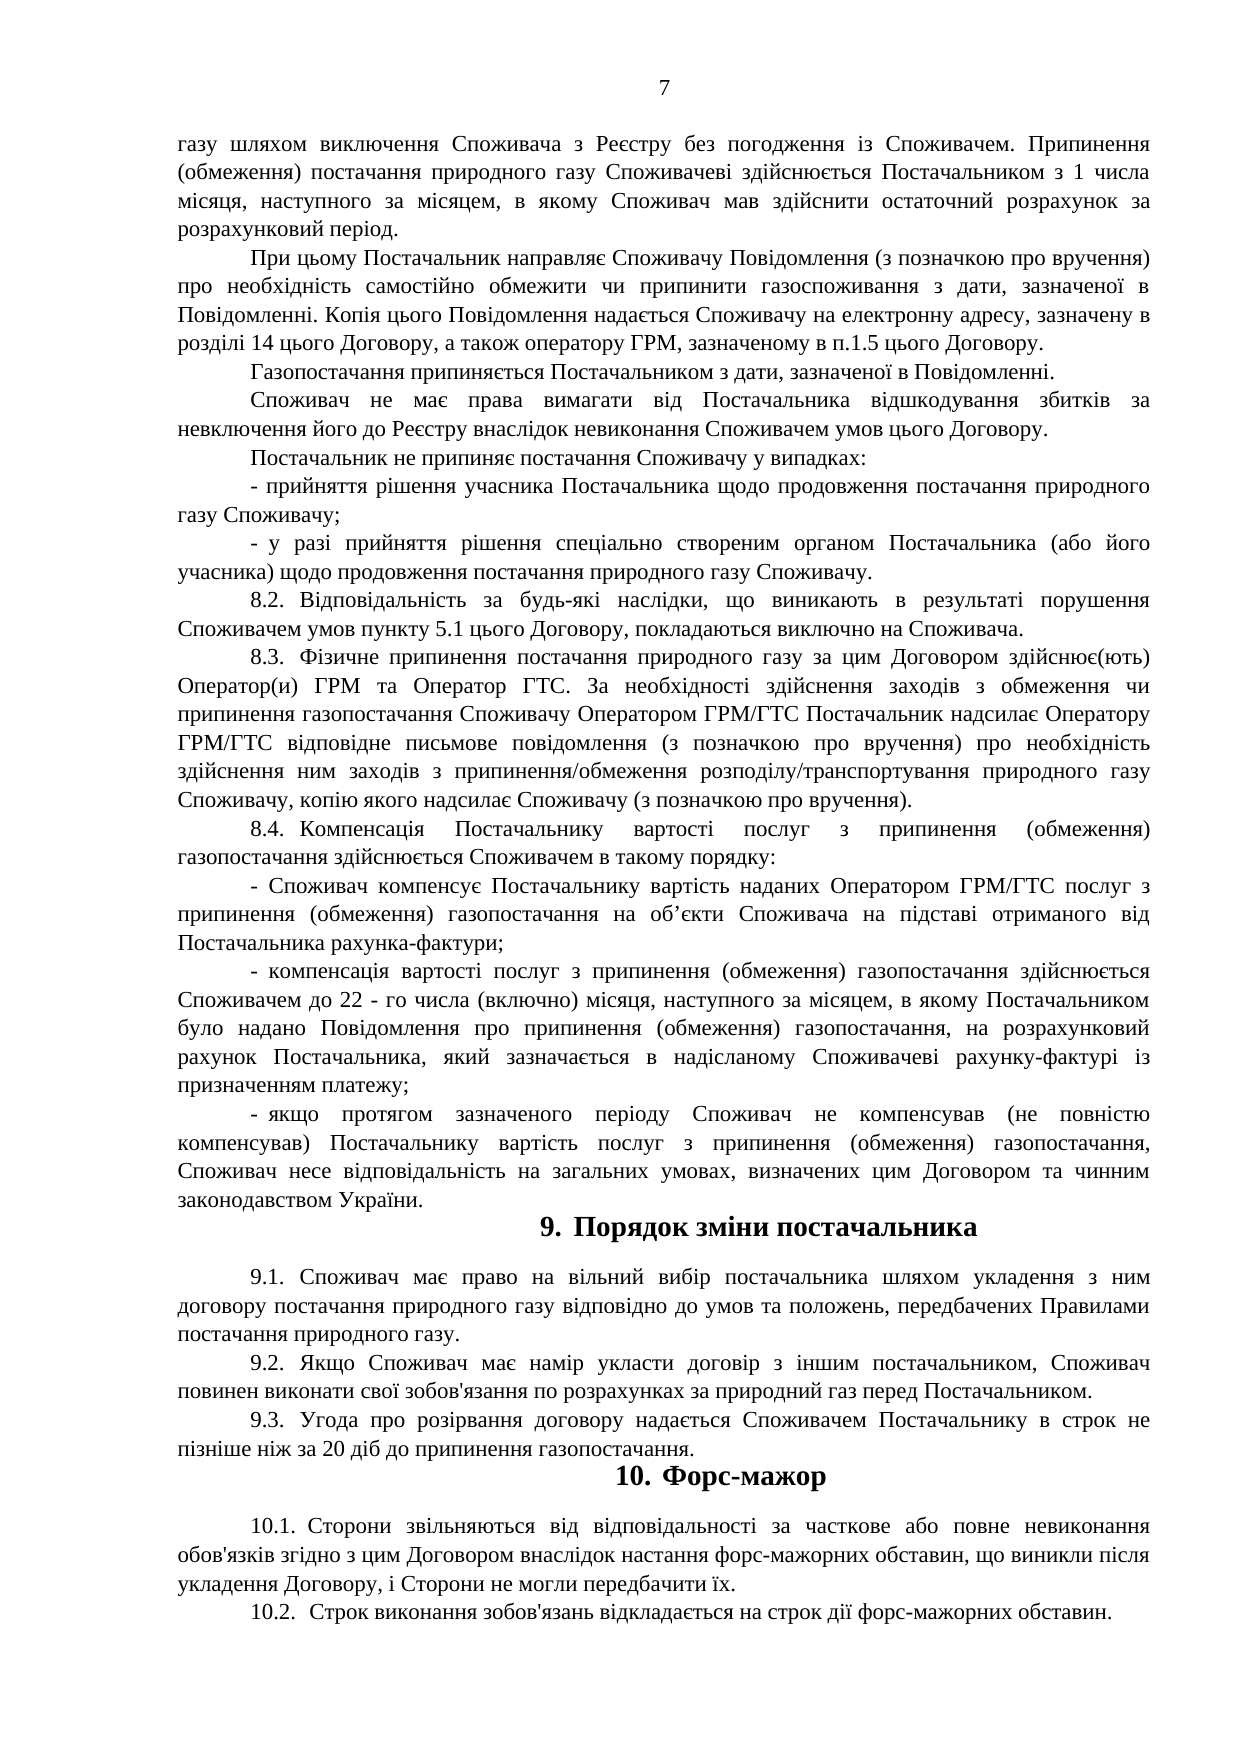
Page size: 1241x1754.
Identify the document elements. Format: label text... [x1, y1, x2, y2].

text 10. Форс-мажор [615, 1462, 1152, 1491]
text 9. Порядок зміни постачальника [540, 1213, 1152, 1242]
text 10.2. Строк виконання зобов'язань відкладається на строк дії форс-мажорних обставин. [177, 1597, 1152, 1625]
text Газопостачання припиняється Постачальником з дати, зазначеної в Повідомленні. [177, 356, 1152, 385]
text 8.4. Компенсація Постачальнику вартості послуг з припинення (обмеження) газопостачання здійснюється Споживачем в такому порядку: [177, 813, 1152, 870]
text 10.1. Сторони звільняються від відповідальності за часткове або повне невиконання обов'язків згідно з цим Договором внаслідок настання форс-мажорних обставин, що виникли після укладення Договору, і Сторони не могли передбачити їх. [177, 1511, 1152, 1597]
text При цьому Постачальник направляє Споживачу Повідомлення (з позначкою про вручення) про необхідність самостійно обмежити чи припинити газоспоживання з дати, зазначеної в Повідомленні. Копія цього Повідомлення надається Споживачу на електронну адресу, зазначену в розділі 14 цього Договору, а також оператору ГРМ, зазначеному в п.1.5 цього Договору. [177, 242, 1152, 356]
text 8.3. Фізичне припинення постачання природного газу за цим Договором здійснює(ють) Оператор(и) ГРМ та Оператор ГТС. За необхідності здійснення заходів з обмеження чи припинення газопостачання Споживачу Оператором ГРМ/ГТС Постачальник надсилає Оператору ГРМ/ГТС відповідне письмове повідомлення (з позначкою про вручення) про необхідність здійснення ним заходів з припинення/обмеження розподілу/транспортування природного газу Споживачу, копію якого надсилає Споживачу (з позначкою про вручення). [177, 642, 1152, 813]
text - компенсація вартості послуг з припинення (обмеження) газопостачання здійснюється Споживачем до 22 - го числа (включно) місяця, наступного за місяцем, в якому Постачальником було надано Повідомлення про припинення (обмеження) газопостачання, на розрахунковий рахунок Постачальника, який зазначається в надісланому Споживачеві рахунку-фактурі із призначенням платежу; [177, 956, 1152, 1098]
text 9.2. Якщо Споживач має намір укласти договір з іншим постачальником, Споживач повинен виконати свої зобов'язання по розрахунках за природний газ перед Постачальником. [177, 1348, 1152, 1405]
text 9.1. Споживач має право на вільний вибір постачальника шляхом укладення з ним договору постачання природного газу відповідно до умов та положень, передбачених Правилами постачання природного газу. [177, 1262, 1152, 1348]
text 9.3. Угода про розірвання договору надається Споживачем Постачальнику в строк не пізніше ніж за 20 діб до припинення газопостачання. [177, 1405, 1152, 1462]
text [177, 128, 1152, 242]
text - якщо протягом зазначеного періоду Споживач не компенсував (не повністю компенсував) Постачальнику вартість послуг з припинення (обмеження) газопостачання, Споживач несе відповідальність на загальних умовах, визначених цим Договором та чинним законодавством України. [177, 1098, 1152, 1213]
text - прийняття рішення учасника Постачальника щодо продовження постачання природного газу Споживачу; [177, 471, 1152, 528]
text Постачальник не припиняє постачання Споживачу у випадках: [177, 442, 1152, 471]
text 8.2. Відповідальність за будь-які наслідки, що виникають в результаті порушення Споживачем умов пункту 5.1 цього Договору, покладаються виключно на Споживача. [177, 585, 1152, 642]
text - Споживач компенсує Постачальнику вартість наданих Оператором ГРМ/ГТС послуг з припинення (обмеження) газопостачання на об’єкти Споживача на підставі отриманого від Постачальника рахунка-фактури; [177, 870, 1152, 956]
text - у разі прийняття рішення спеціально створеним органом Постачальника (або його учасника) щодо продовження постачання природного газу Споживачу. [177, 528, 1152, 585]
text Споживач не має права вимагати від Постачальника відшкодування збитків за невключення його до Реєстру внаслідок невиконання Споживачем умов цього Договору. [177, 385, 1152, 442]
